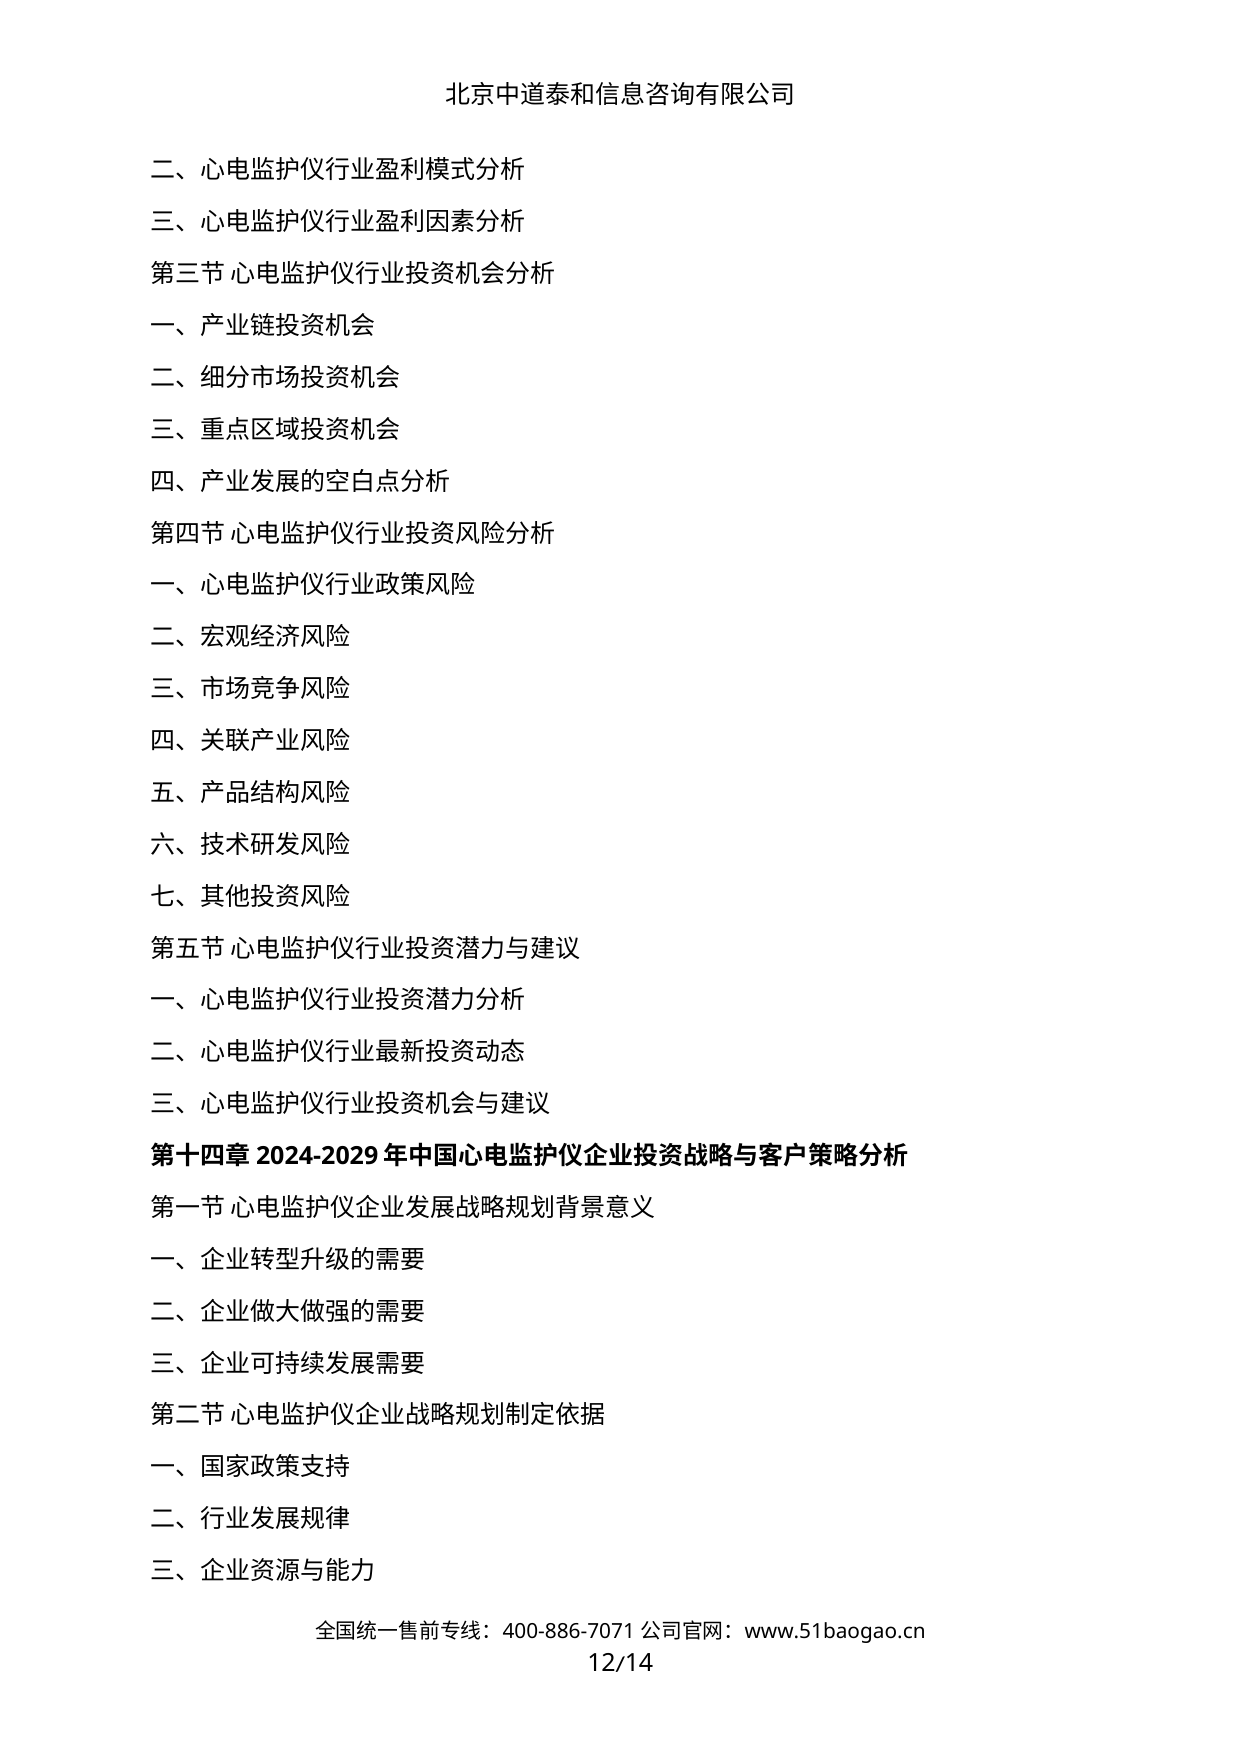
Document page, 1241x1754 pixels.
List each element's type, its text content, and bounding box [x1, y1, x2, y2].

text 一、产业链投资机会 [150, 306, 1090, 342]
text 二、行业发展规律 [150, 1499, 1090, 1535]
text 一、企业转型升级的需要 [150, 1239, 1090, 1276]
text 第二节 心电监护仪企业战略规划制定依据 [150, 1395, 1090, 1431]
text 四、产业发展的空白点分析 [150, 461, 1090, 497]
text 三、心电监护仪行业投资机会与建议 [150, 1084, 1090, 1120]
text 四、关联产业风险 [150, 721, 1090, 757]
text 五、产品结构风险 [150, 772, 1090, 809]
text 第十四章 2024-2029年中国心电监护仪企业投资战略与客户策略分析 [150, 1136, 1090, 1172]
text 二、心电监护仪行业盈利模式分析 [150, 150, 1090, 186]
text 第四节 心电监护仪行业投资风险分析 [150, 513, 1090, 549]
text 三、企业可持续发展需要 [150, 1343, 1090, 1379]
text 二、细分市场投资机会 [150, 357, 1090, 394]
text 七、其他投资风险 [150, 876, 1090, 912]
text 一、国家政策支持 [150, 1447, 1090, 1483]
text 一、心电监护仪行业投资潜力分析 [150, 980, 1090, 1016]
text 三、市场竞争风险 [150, 669, 1090, 705]
text 二、宏观经济风险 [150, 617, 1090, 653]
text 第三节 心电监护仪行业投资机会分析 [150, 254, 1090, 290]
text 三、心电监护仪行业盈利因素分析 [150, 202, 1090, 238]
text 二、心电监护仪行业最新投资动态 [150, 1032, 1090, 1068]
text 二、企业做大做强的需要 [150, 1291, 1090, 1327]
text 第一节 心电监护仪企业发展战略规划背景意义 [150, 1187, 1090, 1224]
text 第五节 心电监护仪行业投资潜力与建议 [150, 928, 1090, 964]
text 三、重点区域投资机会 [150, 409, 1090, 446]
text 一、心电监护仪行业政策风险 [150, 565, 1090, 601]
text 三、企业资源与能力 [150, 1551, 1090, 1587]
text 六、技术研发风险 [150, 824, 1090, 861]
